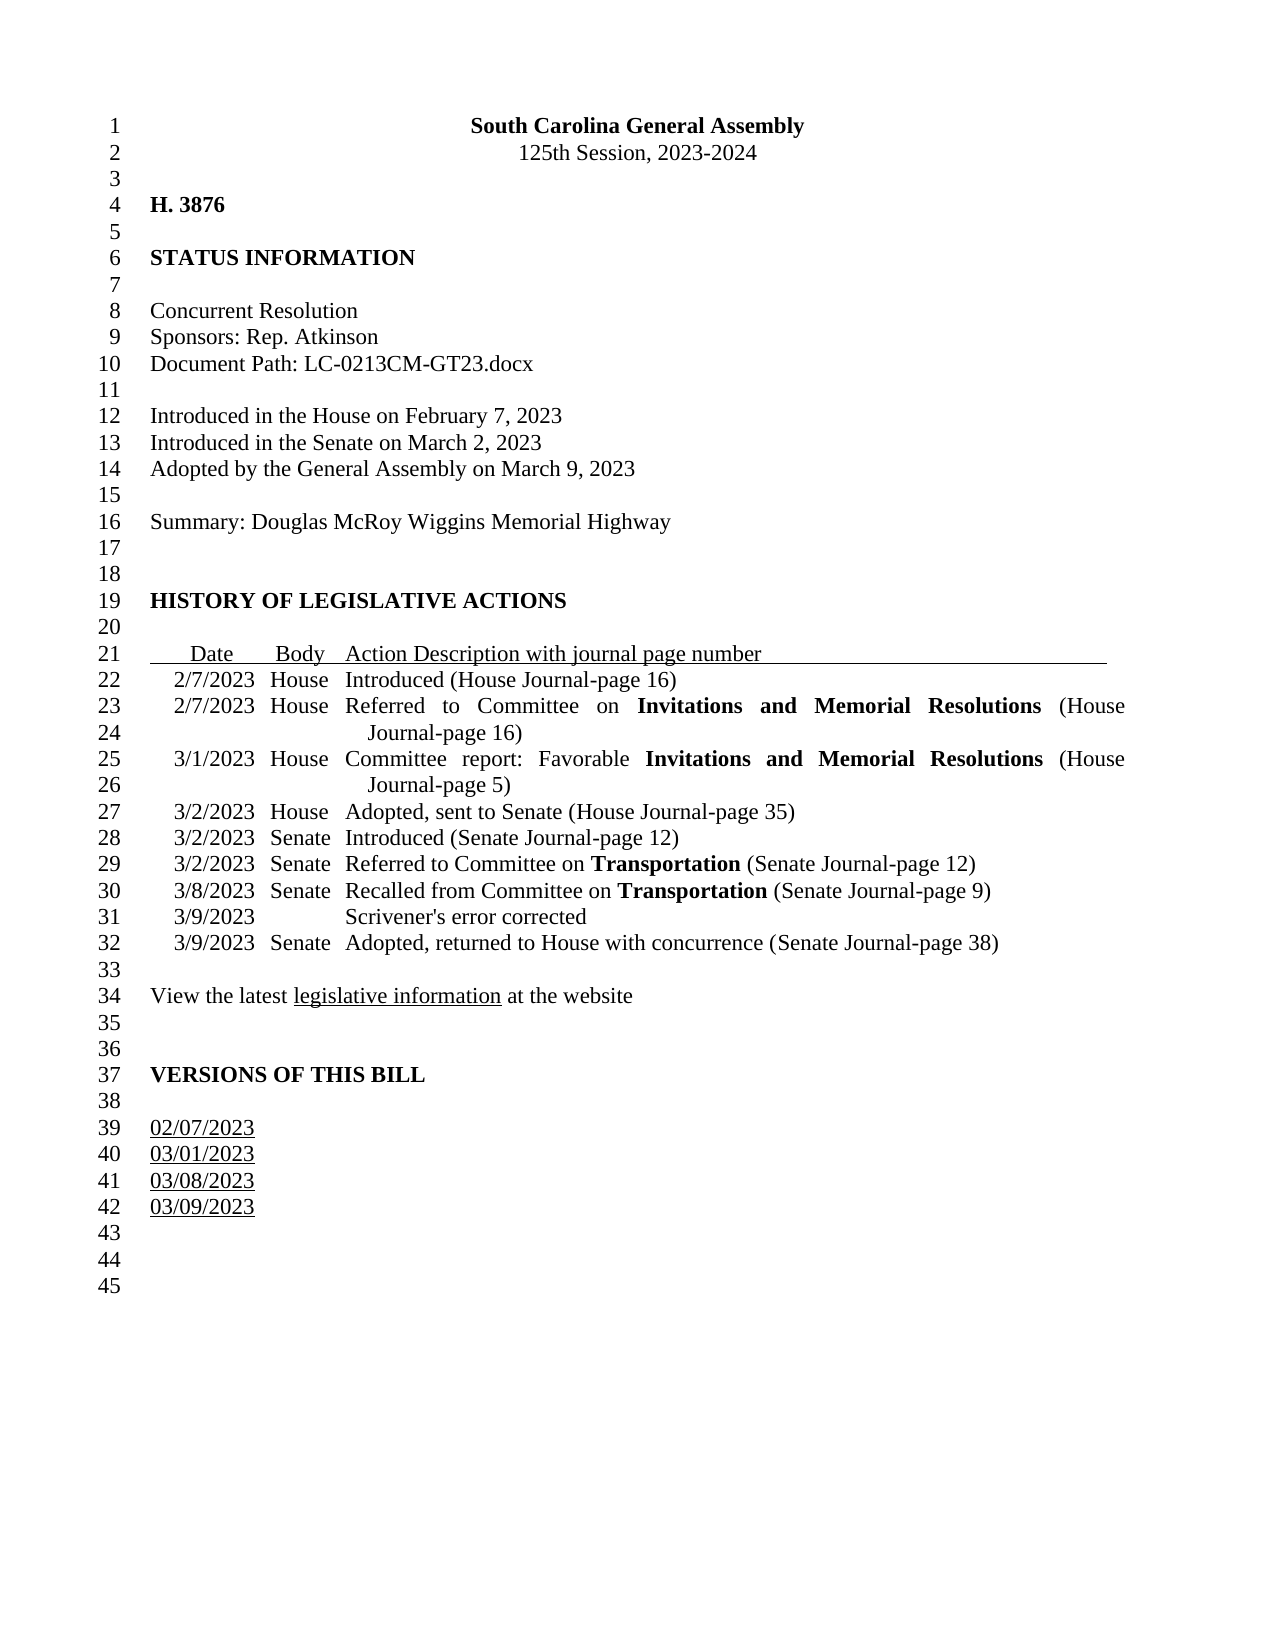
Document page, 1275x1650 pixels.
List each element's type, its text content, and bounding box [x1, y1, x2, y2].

text Date Body Action Description with journal page number [150, 639, 1125, 666]
text 03/01/2023 [150, 1140, 1125, 1167]
text 125th Session, 2023-2024 [150, 139, 1125, 165]
text Introduced in the Senate on March 2, 2023 [150, 429, 1125, 455]
text Concurrent Resolution [150, 297, 1125, 323]
text South Carolina General Assembly [150, 112, 1125, 139]
text 3/2/2023 House Adopted, sent to Senate (House Journal-page 35) [150, 798, 1125, 824]
text 3/8/2023 Senate Recalled from Committee on Transportation (Senate Journal-page 9) [150, 877, 1125, 903]
text View the latest legislative information at the website [150, 982, 1125, 1008]
text STATUS INFORMATION [150, 244, 1125, 271]
text 3/2/2023 Senate Referred to Committee on Transportation (Senate Journal-page 12) [150, 850, 1125, 877]
text Sponsors: Rep. Atkinson [150, 323, 1125, 350]
text 03/08/2023 [150, 1167, 1125, 1193]
text 3/1/2023 House Committee report: Favorable Invitations and Memorial Resolutions (House Journal-page 5) [150, 745, 1125, 798]
text 2/7/2023 House Referred to Committee on Invitations and Memorial Resolutions (House Journal-page 16) [150, 692, 1125, 745]
text 03/09/2023 [150, 1193, 1125, 1219]
text HISTORY OF LEGISLATIVE ACTIONS [150, 587, 1125, 613]
text Summary: Douglas McRoy Wiggins Memorial Highway [150, 508, 1125, 534]
text Document Path: LC-0213CM-GT23.docx [150, 350, 1125, 376]
text 3/2/2023 Senate Introduced (Senate Journal-page 12) [150, 824, 1125, 850]
text Introduced in the House on February 7, 2023 [150, 402, 1125, 429]
text H. 3876 [150, 192, 1125, 218]
text 3/9/2023 Senate Adopted, returned to House with concurrence (Senate Journal-page 38) [150, 929, 1125, 956]
text 2/7/2023 House Introduced (House Journal-page 16) [150, 666, 1125, 692]
text 3/9/2023 Scrivener's error corrected [150, 903, 1125, 929]
text 02/07/2023 [150, 1114, 1125, 1140]
text Adopted by the General Assembly on March 9, 2023 [150, 455, 1125, 481]
text VERSIONS OF THIS BILL [150, 1061, 1125, 1088]
